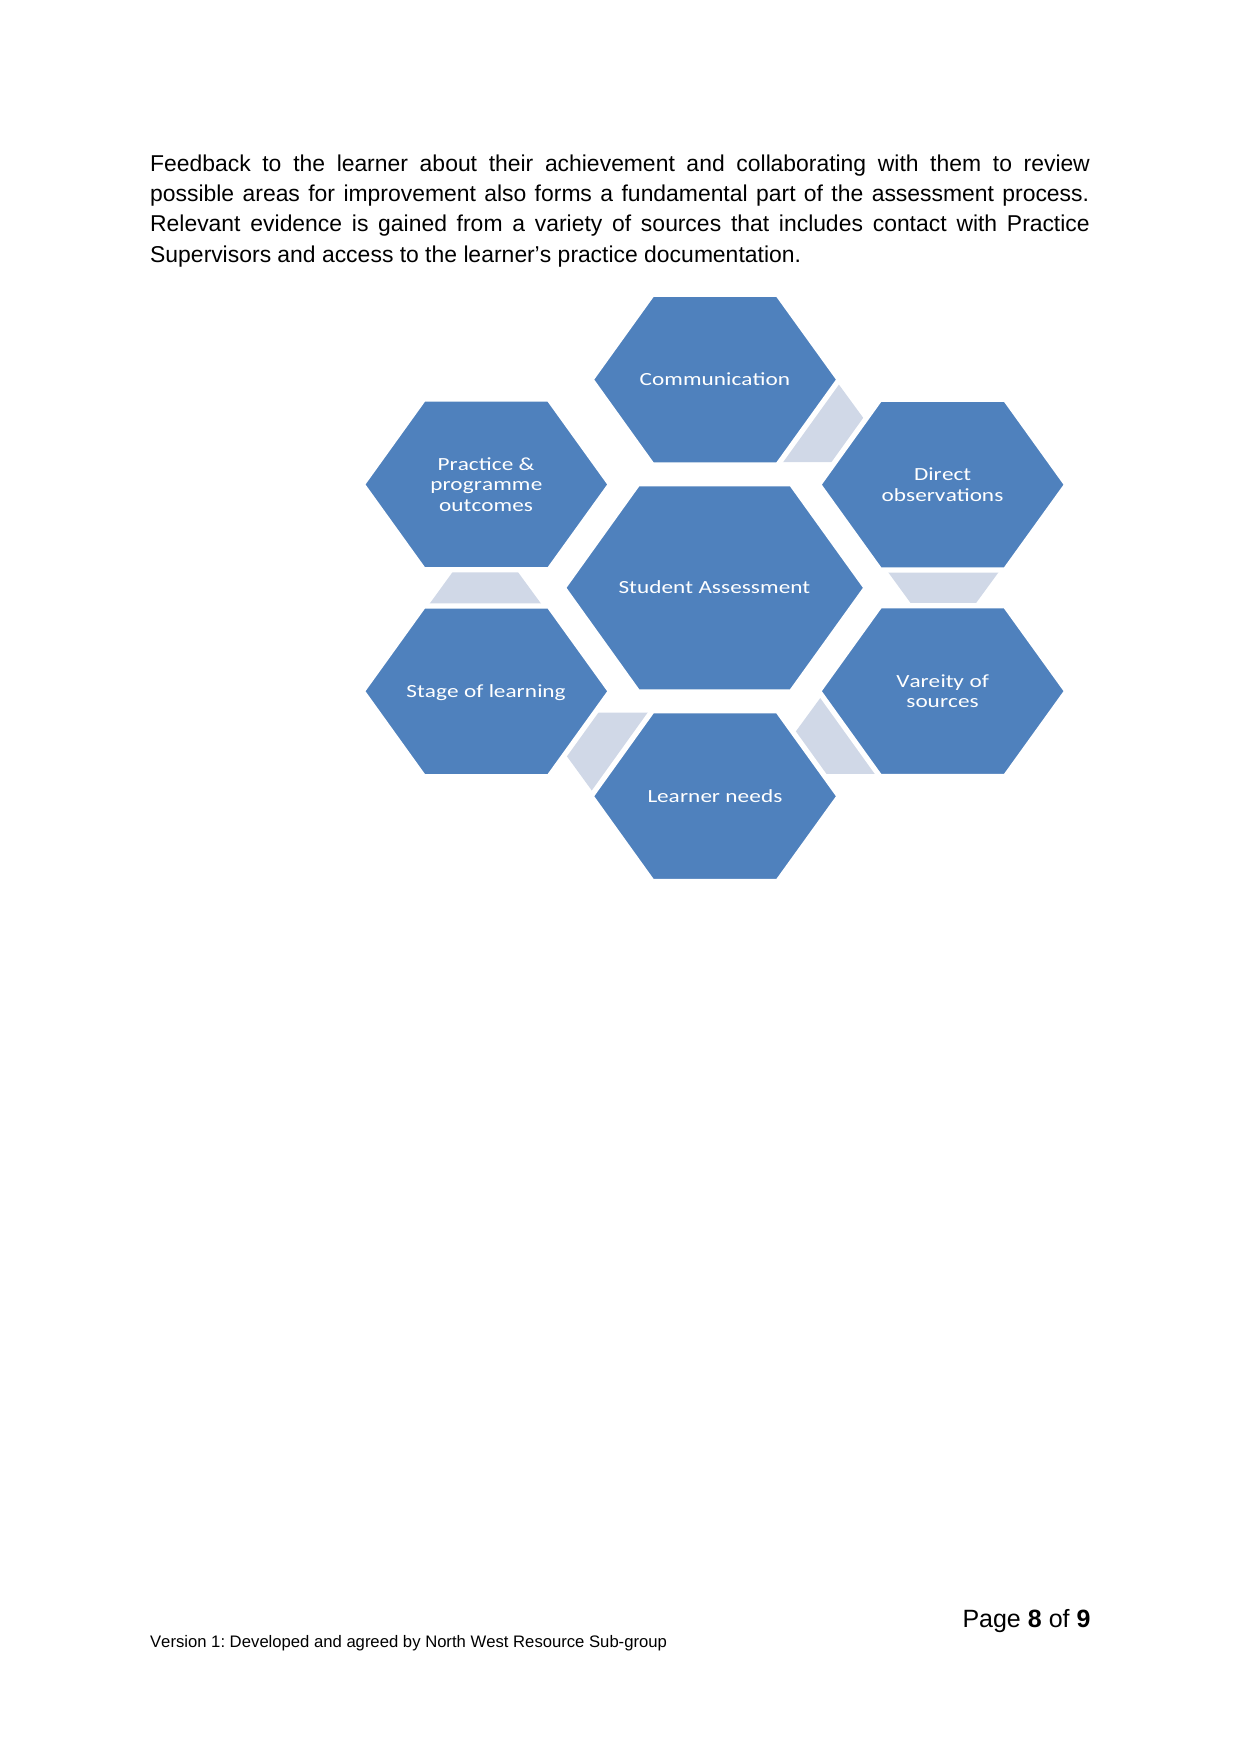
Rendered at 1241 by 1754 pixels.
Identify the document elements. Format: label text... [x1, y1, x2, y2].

text Feedback to the learner about their achievement and collaborating with them to review possible areas for improvement also forms a fundamental part of the assessment process. Relevant evidence is gained from a variety of sources that includes contact with Practice Supervisors and access to the learner’s practice documentation. [150, 150, 1090, 267]
